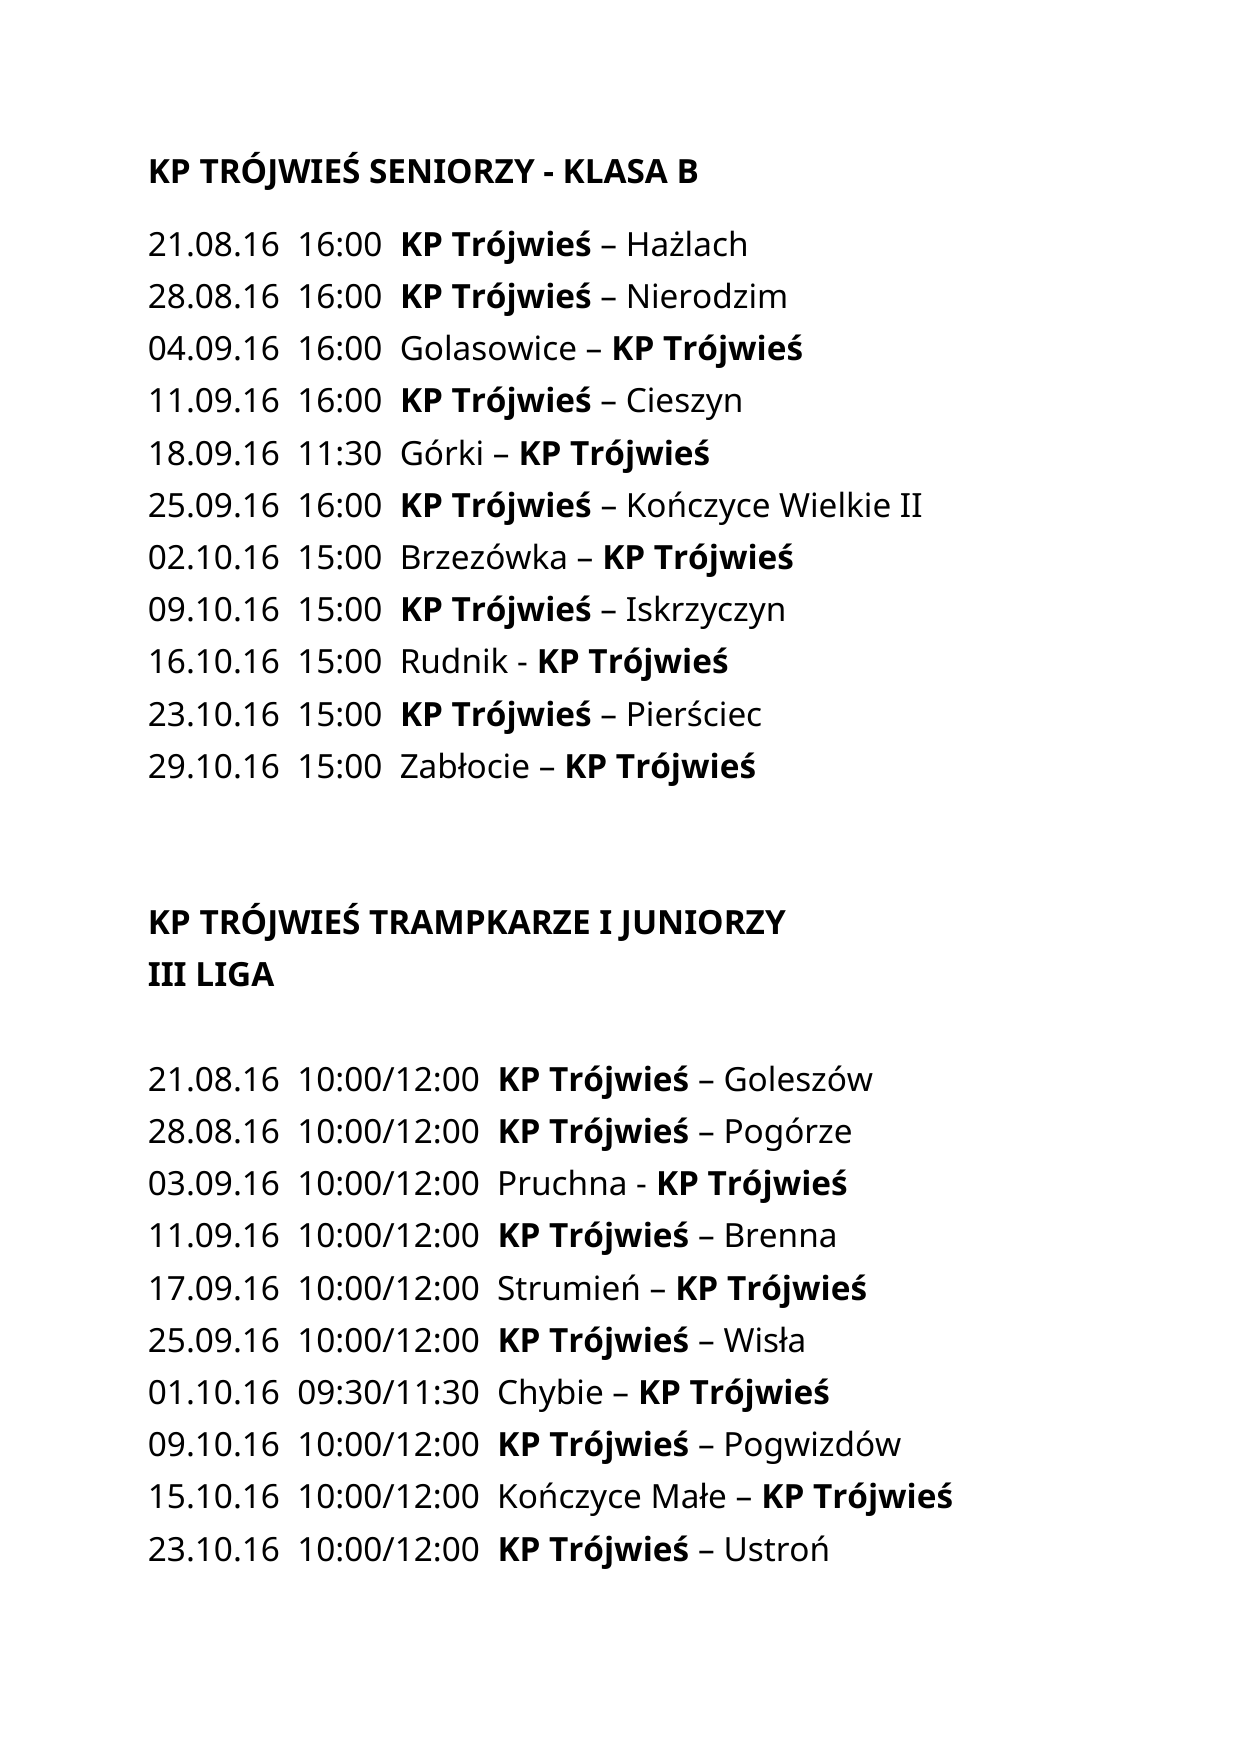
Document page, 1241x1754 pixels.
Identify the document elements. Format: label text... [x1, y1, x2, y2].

text 18.09.16 11:30 Górki – KP Trójwieś [148, 429, 1093, 475]
text III LIGA [148, 951, 1093, 997]
text 02.10.16 15:00 Brzezówka – KP Trójwieś [148, 534, 1093, 579]
text 04.09.16 16:00 Golasowice – KP Trójwieś [148, 325, 1093, 370]
text 17.09.16 10:00/12:00 Strumień – KP Trójwieś [148, 1264, 1093, 1310]
text KP TRÓJWIEŚ TRAMPKARZE I JUNIORZY [148, 899, 1093, 944]
text 11.09.16 16:00 KP Trójwieś – Cieszyn [148, 377, 1093, 423]
text 28.08.16 10:00/12:00 KP Trójwieś – Pogórze [148, 1108, 1093, 1153]
text 09.10.16 15:00 KP Trójwieś – Iskrzyczyn [148, 586, 1093, 631]
text 25.09.16 10:00/12:00 KP Trójwieś – Wisła [148, 1317, 1093, 1362]
text 01.10.16 09:30/11:30 Chybie – KP Trójwieś [148, 1369, 1093, 1414]
text 03.09.16 10:00/12:00 Pruchna - KP Trójwieś [148, 1160, 1093, 1205]
text 21.08.16 10:00/12:00 KP Trójwieś – Goleszów [148, 1056, 1093, 1101]
text KP TRÓJWIEŚ SENIORZY - KLASA B [148, 148, 1093, 193]
text 28.08.16 16:00 KP Trójwieś – Nierodzim [148, 273, 1093, 318]
text 23.10.16 10:00/12:00 KP Trójwieś – Ustroń [148, 1525, 1093, 1571]
text 09.10.16 10:00/12:00 KP Trójwieś – Pogwizdów [148, 1421, 1093, 1466]
text 29.10.16 15:00 Zabłocie – KP Trójwieś [148, 742, 1093, 788]
text 11.09.16 10:00/12:00 KP Trójwieś – Brenna [148, 1212, 1093, 1258]
text 23.10.16 15:00 KP Trójwieś – Pierściec [148, 690, 1093, 736]
text 15.10.16 10:00/12:00 Kończyce Małe – KP Trójwieś [148, 1473, 1093, 1518]
text 21.08.16 16:00 KP Trójwieś – Hażlach [148, 221, 1093, 266]
text 25.09.16 16:00 KP Trójwieś – Kończyce Wielkie II [148, 482, 1093, 527]
text 16.10.16 15:00 Rudnik - KP Trójwieś [148, 638, 1093, 683]
